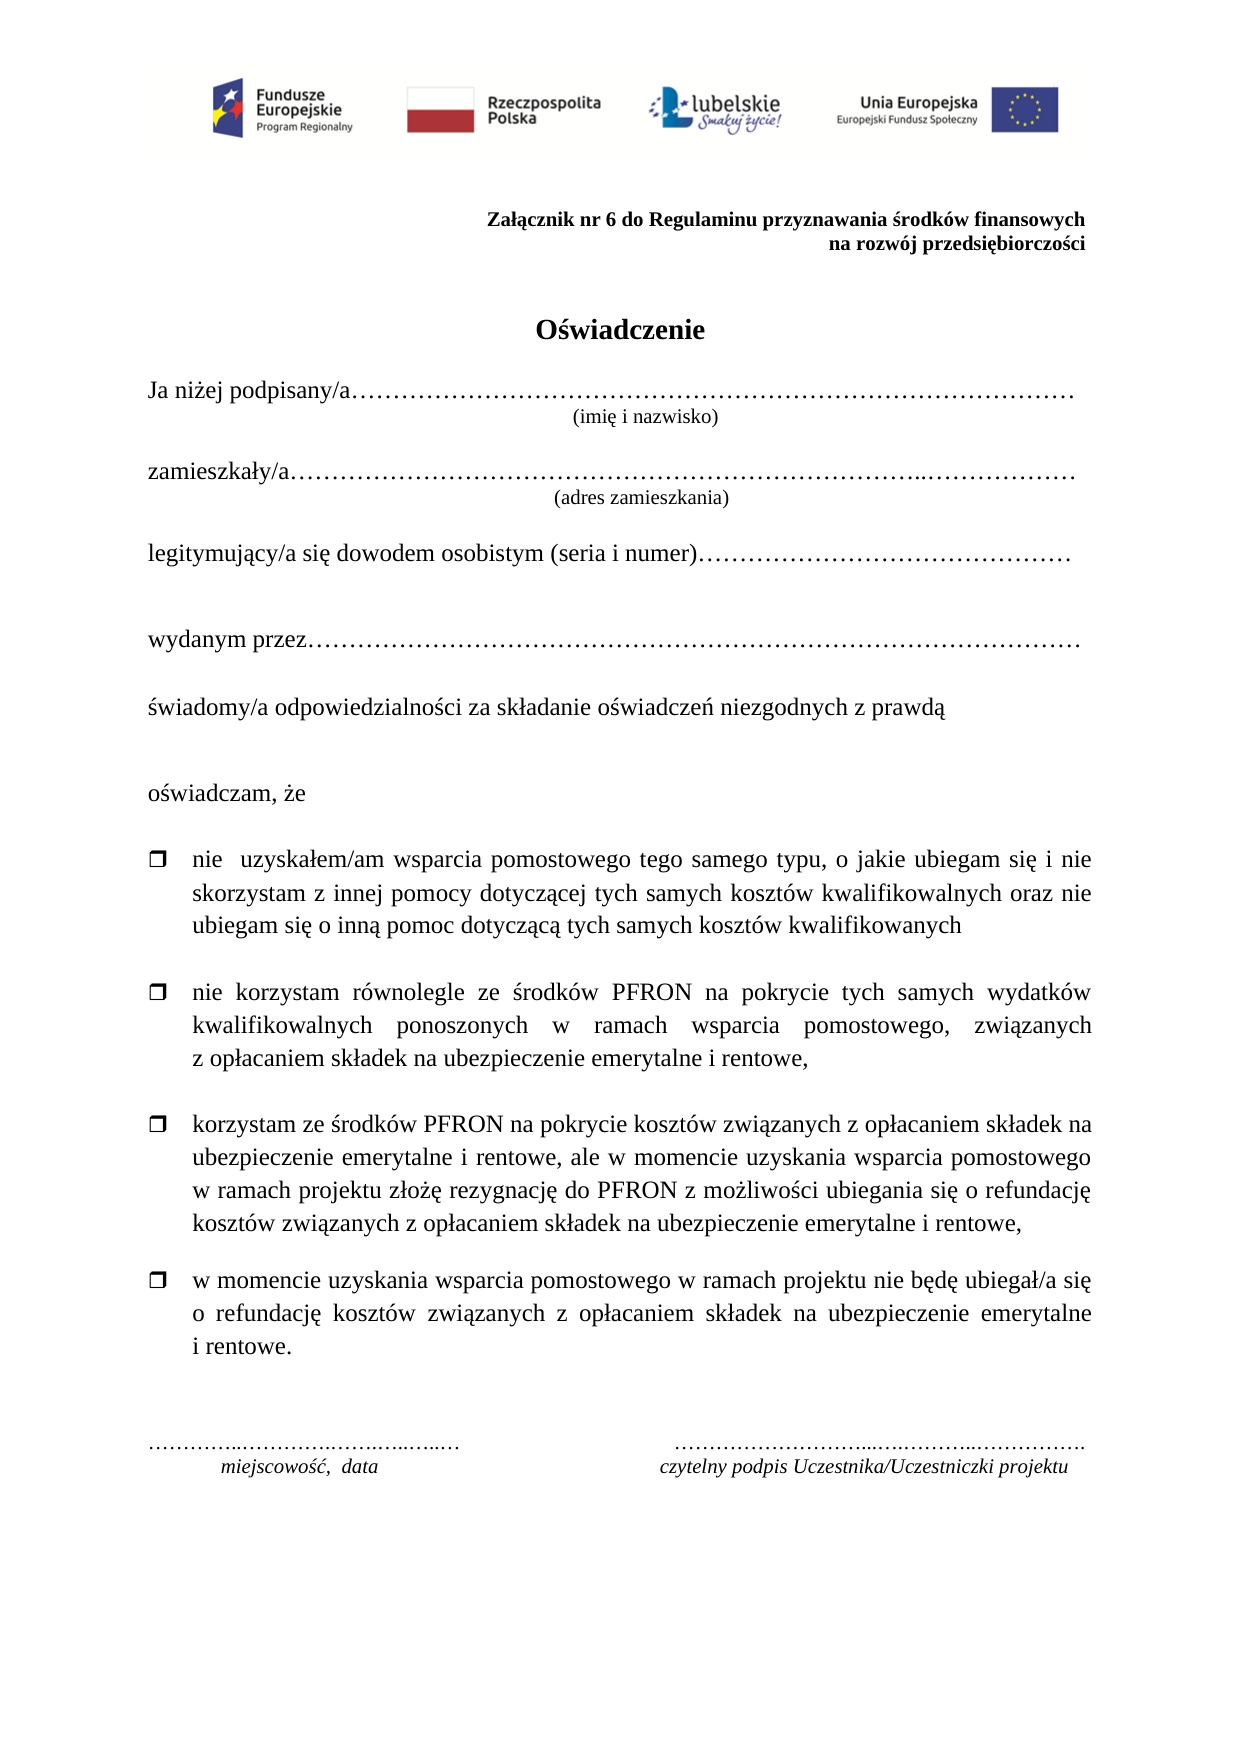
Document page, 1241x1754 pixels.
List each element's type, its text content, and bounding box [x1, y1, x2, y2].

text Ja niżej podpisany/a…………………………………………………………………………… [148, 375, 1092, 403]
text (imię i nazwisko) [148, 403, 1092, 428]
text nie korzystam równolegle ze środków PFRON na pokrycie tych samych wydatków kwalifikowalnych ponoszonych w ramach wsparcia pomostowego, związanych z opłacaniem składek na ubezpieczenie emerytalne i rentowe, [148, 977, 1092, 1071]
text (adres zamieszkania) [148, 485, 1092, 509]
text oświadczam, że [148, 778, 1092, 807]
text korzystam ze środków PFRON na pokrycie kosztów związanych z opłacaniem składek na ubezpieczenie emerytalne i rentowe, ale w momencie uzyskania wsparcia pomostowego w ramach projektu złożę rezygnację do PFRON z możliwości ubiegania się o refundację kosztów związanych z opłacaniem składek na ubezpieczenie emerytalne i rentowe, [148, 1109, 1092, 1237]
text wydanym przez………………………………………………………………………………… [148, 624, 1092, 653]
text nie uzyskałem/am wsparcia pomostowego tego samego typu, o jakie ubiegam się i nie skorzystam z innej pomocy dotyczącej tych samych kosztów kwalifikowalnych oraz nie ubiegam się o inną pomoc dotyczącą tych samych kosztów kwalifikowanych [148, 844, 1092, 939]
text w momencie uzyskania wsparcia pomostowego w ramach projektu nie będę ubiegał/a się o refundację kosztów związanych z opłacaniem składek na ubezpieczenie emerytalne i rentowe. [148, 1265, 1092, 1360]
text legitymujący/a się dowodem osobistym (seria i numer)……………………………………… [148, 538, 1092, 567]
text miejscowość, data czytelny podpis Uczestnika/Uczestniczki projektu [148, 1454, 1092, 1478]
text na rozwój przedsiębiorczości [148, 231, 1085, 255]
text Oświadczenie [148, 312, 1092, 346]
text …………..………….…….…..…..… ………………………...….………..……………. [148, 1430, 1092, 1454]
text Załącznik nr 6 do Regulaminu przyznawania środków finansowych [148, 207, 1085, 231]
text zamieszkały/a…………………………………………………………………..……………… [148, 456, 1092, 485]
text świadomy/a odpowiedzialności za składanie oświadczeń niezgodnych z prawdą [148, 692, 1092, 721]
picture [147, 59, 1092, 157]
